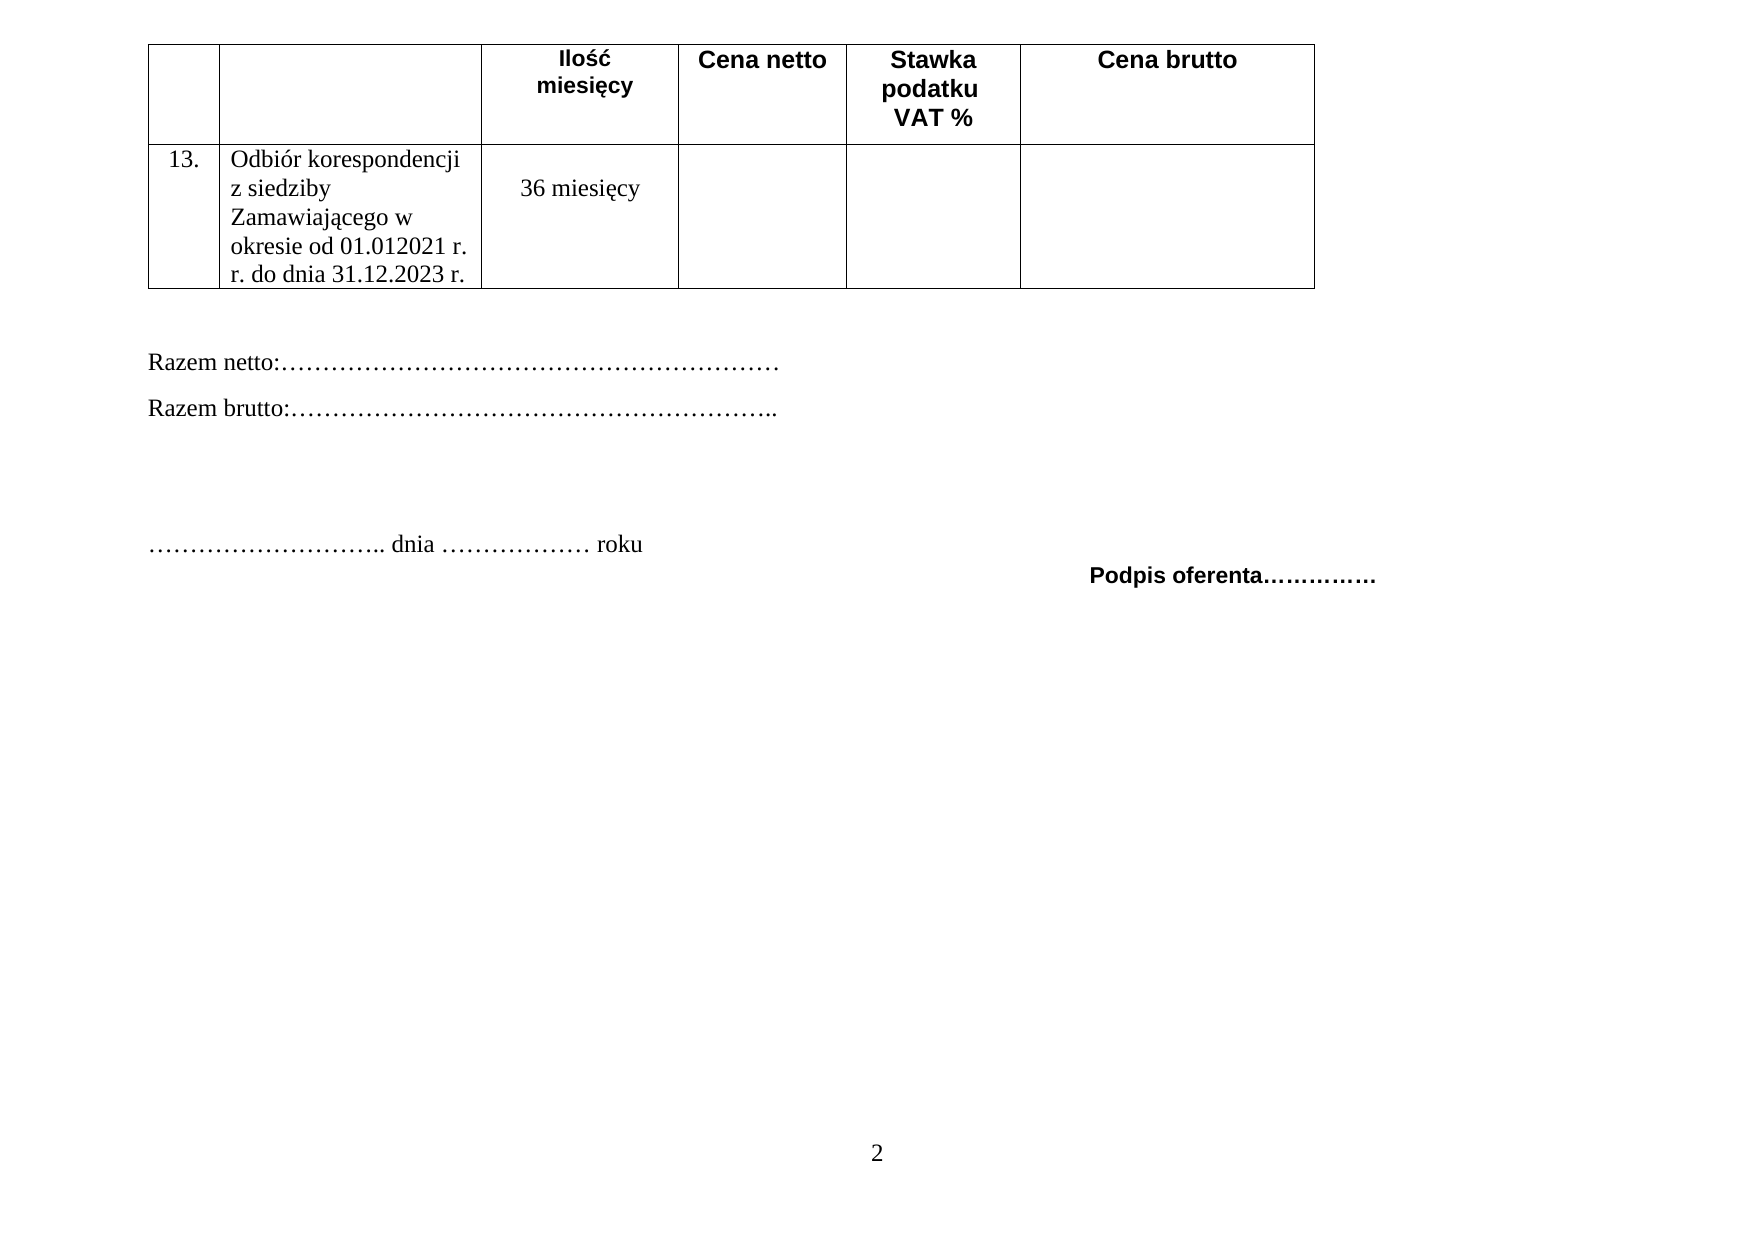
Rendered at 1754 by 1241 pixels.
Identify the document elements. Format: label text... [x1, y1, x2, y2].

table_cell [847, 145, 1020, 288]
table_cell Stawka podatku VAT % [847, 45, 1020, 143]
table_cell Odbiór korespondencji z siedziby Zamawiającego w okresie od 01.012021 r. r. do dnia 31.12.2023 r. [220, 145, 481, 288]
table_cell 36 miesięcy [482, 145, 678, 288]
table_cell Ilość miesięcy [482, 45, 678, 143]
text Podpis oferenta…………… [148, 562, 1606, 589]
text Razem brutto:………………………………………………….. [148, 393, 1606, 422]
table_cell 13. [149, 145, 219, 288]
table_cell [1021, 145, 1314, 288]
table_cell Cena brutto [1021, 45, 1314, 143]
text Razem netto:…………………………………………………… [148, 347, 1606, 376]
text ……………………….. dnia ……………… roku [148, 529, 1606, 558]
table_cell [149, 45, 219, 143]
table_cell [679, 145, 846, 288]
table_cell [220, 45, 481, 143]
table_cell Cena netto [679, 45, 846, 143]
